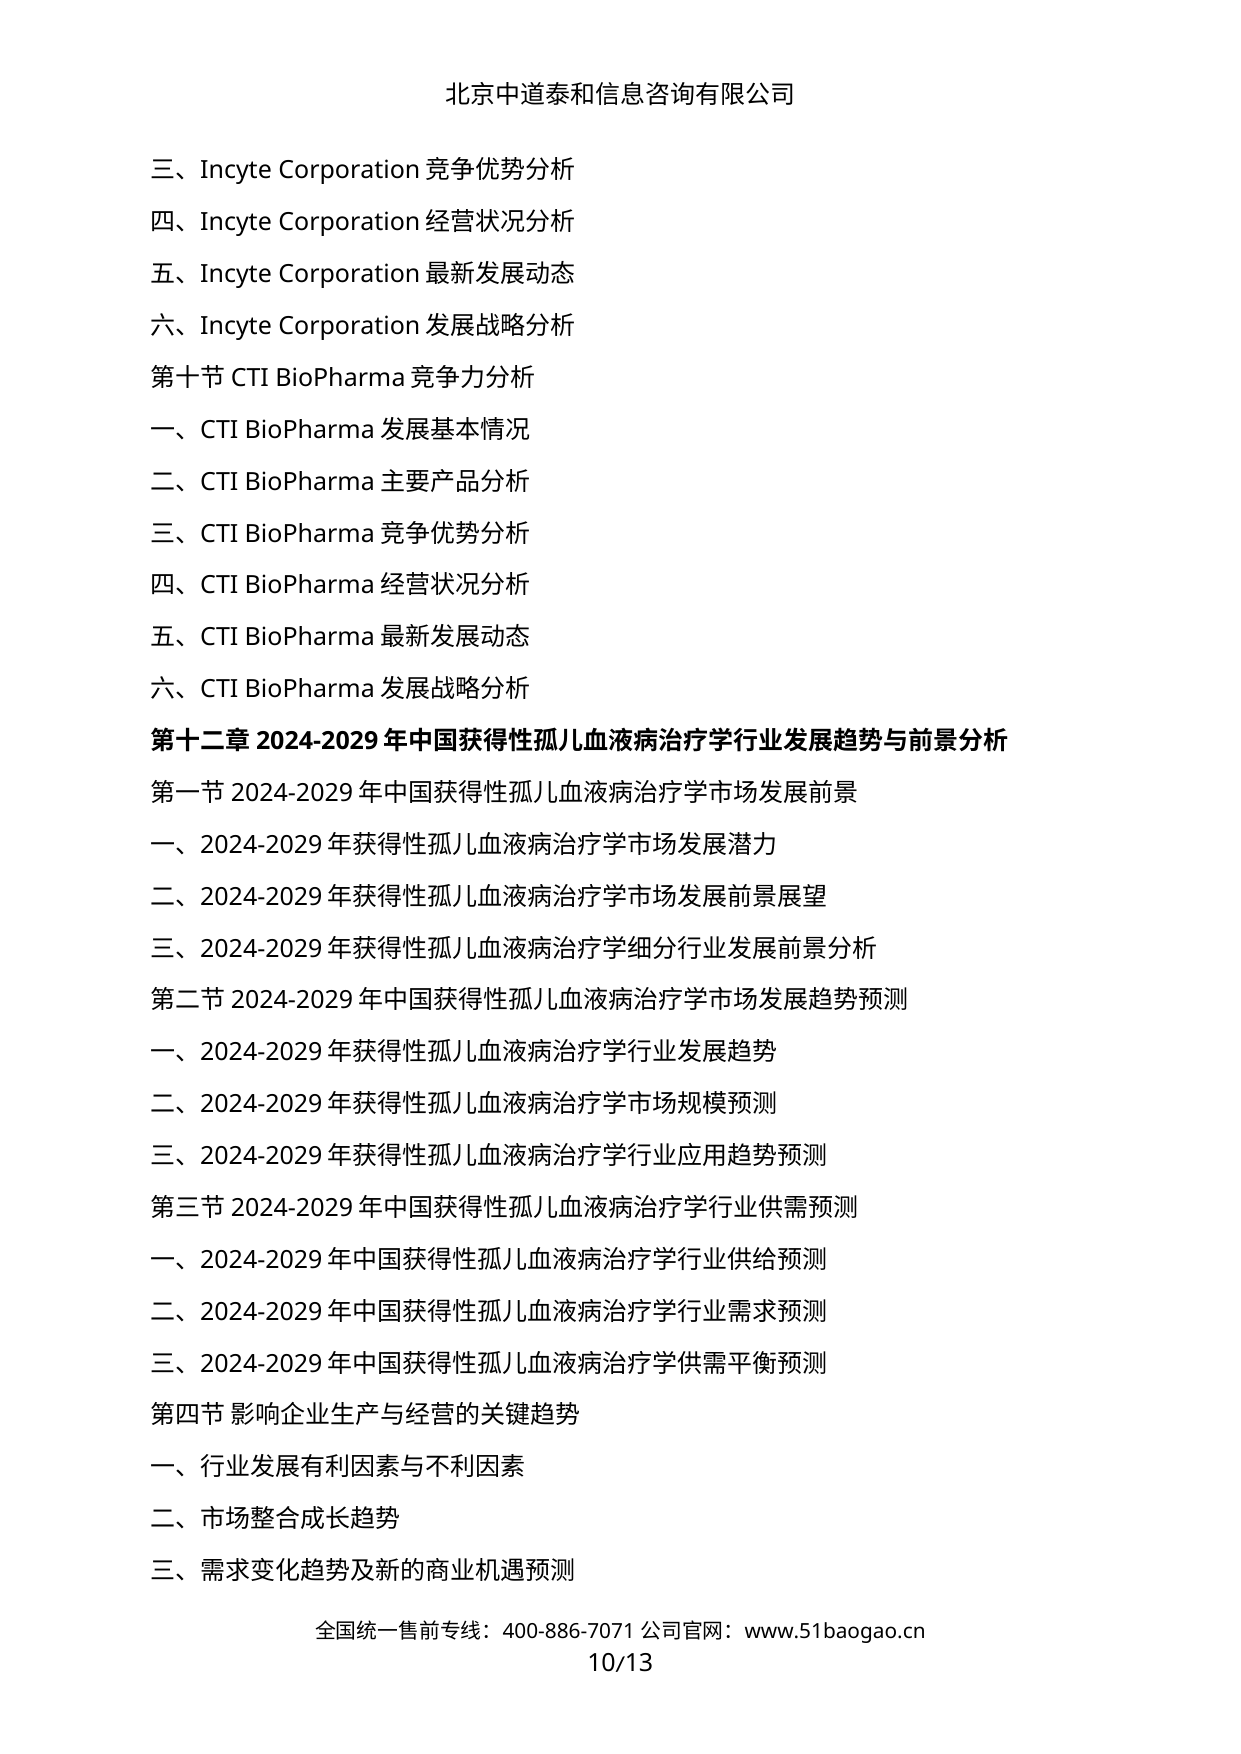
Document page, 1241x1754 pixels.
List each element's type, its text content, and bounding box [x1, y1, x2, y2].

text 四、CTI BioPharma经营状况分析 [150, 565, 1090, 601]
text 二、市场整合成长趋势 [150, 1499, 1090, 1535]
text 三、2024-2029年中国获得性孤儿血液病治疗学供需平衡预测 [150, 1343, 1090, 1379]
text 三、Incyte Corporation竞争优势分析 [150, 150, 1090, 186]
text 一、行业发展有利因素与不利因素 [150, 1447, 1090, 1483]
text 二、2024-2029年获得性孤儿血液病治疗学市场规模预测 [150, 1084, 1090, 1120]
text 一、2024-2029年获得性孤儿血液病治疗学市场发展潜力 [150, 824, 1090, 861]
text 六、CTI BioPharma发展战略分析 [150, 669, 1090, 705]
text 第一节 2024-2029年中国获得性孤儿血液病治疗学市场发展前景 [150, 772, 1090, 809]
text 三、2024-2029年获得性孤儿血液病治疗学细分行业发展前景分析 [150, 928, 1090, 964]
text 三、CTI BioPharma竞争优势分析 [150, 513, 1090, 549]
text 第三节 2024-2029年中国获得性孤儿血液病治疗学行业供需预测 [150, 1187, 1090, 1224]
text 二、2024-2029年获得性孤儿血液病治疗学市场发展前景展望 [150, 876, 1090, 912]
text 第二节 2024-2029年中国获得性孤儿血液病治疗学市场发展趋势预测 [150, 980, 1090, 1016]
text 一、2024-2029年获得性孤儿血液病治疗学行业发展趋势 [150, 1032, 1090, 1068]
text 二、CTI BioPharma主要产品分析 [150, 461, 1090, 497]
text 第四节 影响企业生产与经营的关键趋势 [150, 1395, 1090, 1431]
text 一、CTI BioPharma发展基本情况 [150, 409, 1090, 446]
text 三、需求变化趋势及新的商业机遇预测 [150, 1551, 1090, 1587]
text 五、CTI BioPharma最新发展动态 [150, 617, 1090, 653]
text 四、Incyte Corporation经营状况分析 [150, 202, 1090, 238]
text 三、2024-2029年获得性孤儿血液病治疗学行业应用趋势预测 [150, 1136, 1090, 1172]
text 第十二章 2024-2029年中国获得性孤儿血液病治疗学行业发展趋势与前景分析 [150, 721, 1090, 757]
text 五、Incyte Corporation最新发展动态 [150, 254, 1090, 290]
text 六、Incyte Corporation发展战略分析 [150, 306, 1090, 342]
text 二、2024-2029年中国获得性孤儿血液病治疗学行业需求预测 [150, 1291, 1090, 1327]
text 一、2024-2029年中国获得性孤儿血液病治疗学行业供给预测 [150, 1239, 1090, 1276]
text 第十节 CTI BioPharma竞争力分析 [150, 357, 1090, 394]
